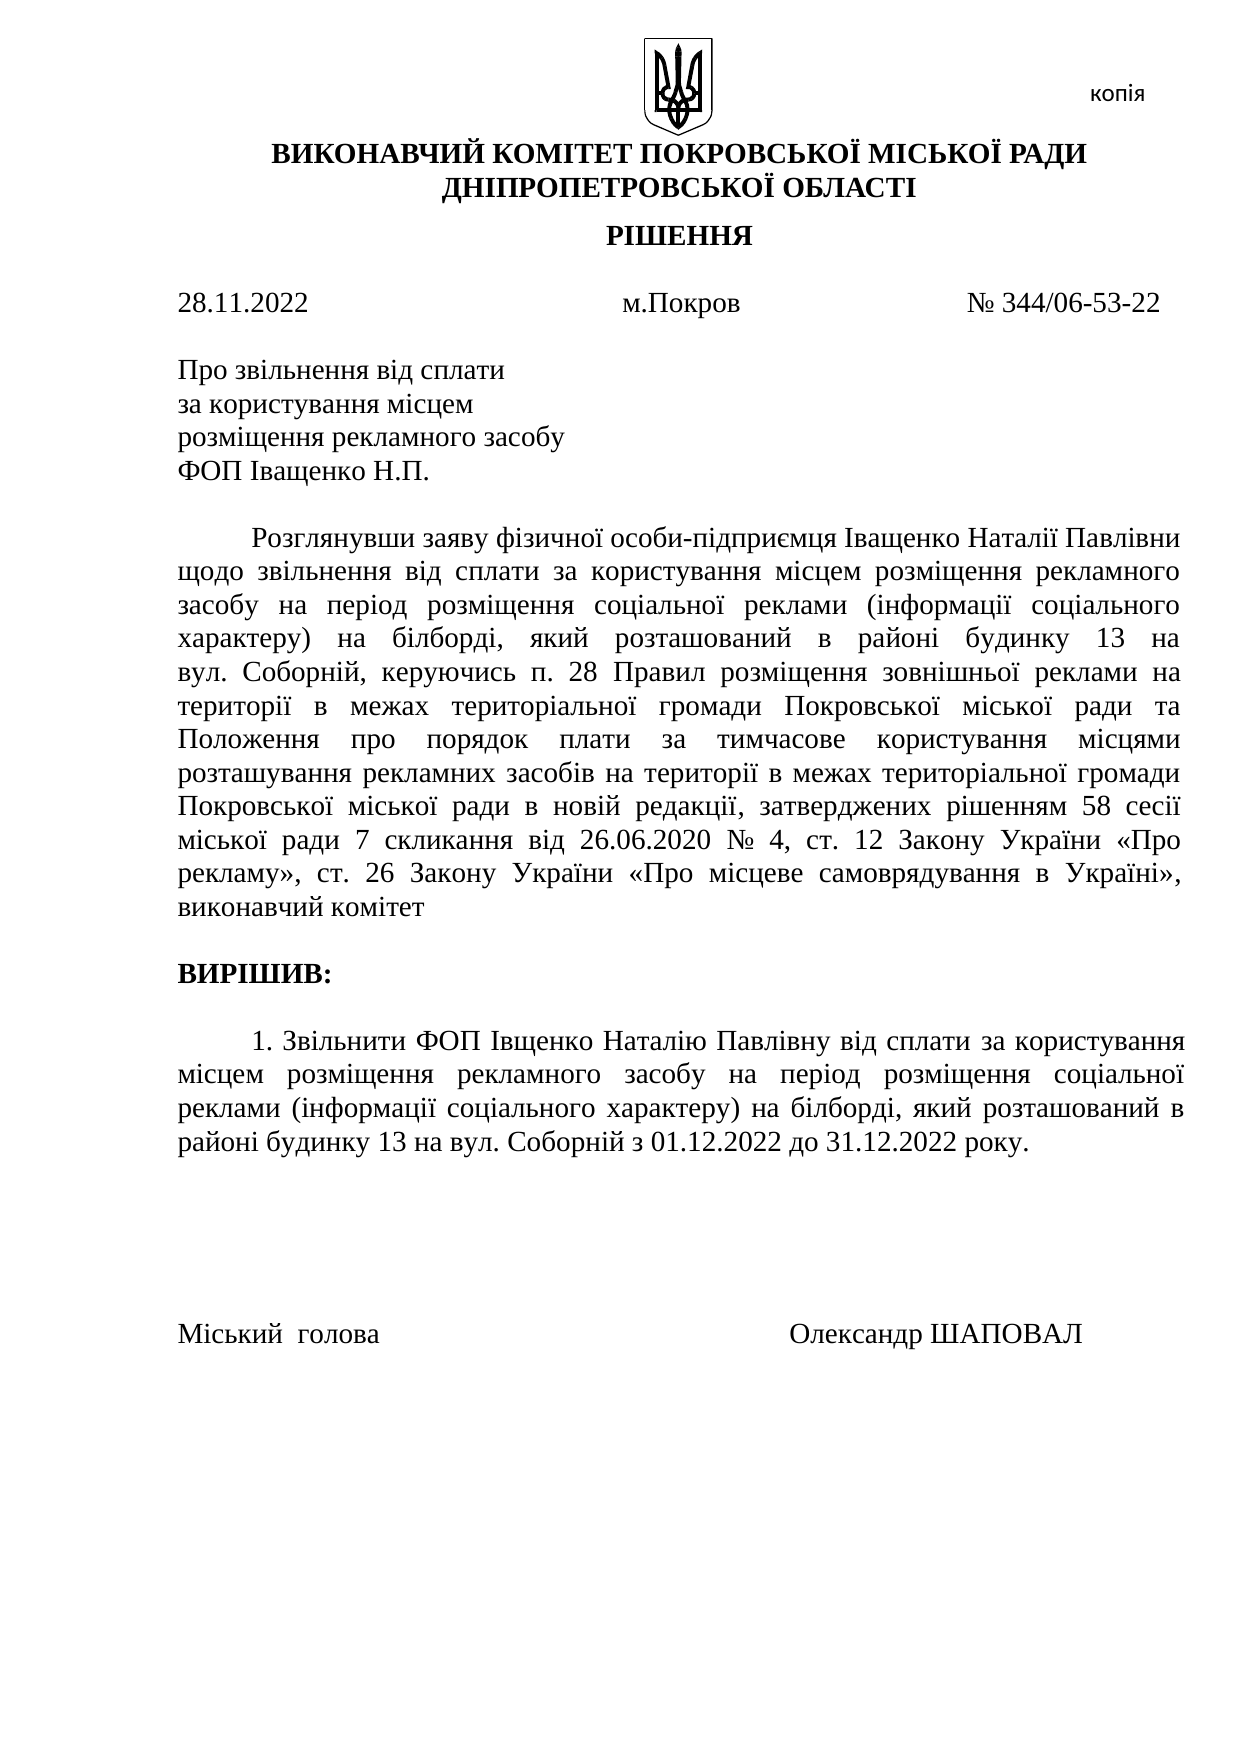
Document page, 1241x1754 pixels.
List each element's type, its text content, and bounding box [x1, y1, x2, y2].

text 28.11.2022 м.Покров № 344/06-53-22 [177, 285, 1181, 319]
text ВИКОНАВЧИЙ КОМІТЕТ ПОКРОВСЬКОЇ МІСЬКОЇ РАДИ [177, 118, 1181, 170]
text Про звільнення від сплати [177, 352, 1181, 386]
text Міський голова Олександр ШАПОВАЛ [177, 1316, 1181, 1349]
text ФОП Іващенко Н.П. [177, 453, 1181, 486]
text ВИРІШИВ: [177, 956, 1181, 989]
text 1. Звільнити ФОП Івщенко Наталію Павлівну від сплати за користування місцем розміщення рекламного засобу на період розміщення соціальної реклами (інформації соціального характеру) на білборді, який розташований в районі будинку 13 на вул. Соборній з 01.12.2022 до 31.12.2022 року. [177, 1023, 1185, 1157]
text за користування місцем [177, 386, 1181, 419]
text розміщення рекламного засобу [177, 419, 1181, 453]
text РІШЕННЯ [177, 218, 1181, 252]
text Розглянувши заяву фізичної особи-підприємця Іващенко Наталії Павлівни щодо звільнення від сплати за користування місцем розміщення рекламного засобу на період розміщення соціальної реклами (інформації соціального характеру) на білборді, який розташований в районі будинку 13 на вул. Соборній, керуючись п. 28 Правил розміщення зовнішньої реклами на території в межах територіальної громади Покровської міської ради та Положення про порядок плати за тимчасове користування місцями розташування рекламних засобів на території в межах територіальної громади Покровської міської ради в новій редакції, затверджених рішенням 58 сесії міської ради 7 скликання від 26.06.2020 № 4, ст. 12 Закону України «Про рекламу», ст. 26 Закону України «Про місцеве самоврядування в Україні», виконавчий комітет [177, 520, 1181, 922]
text ДНІПРОПЕТРОВСЬКОЇ ОБЛАСТІ [177, 170, 1181, 204]
